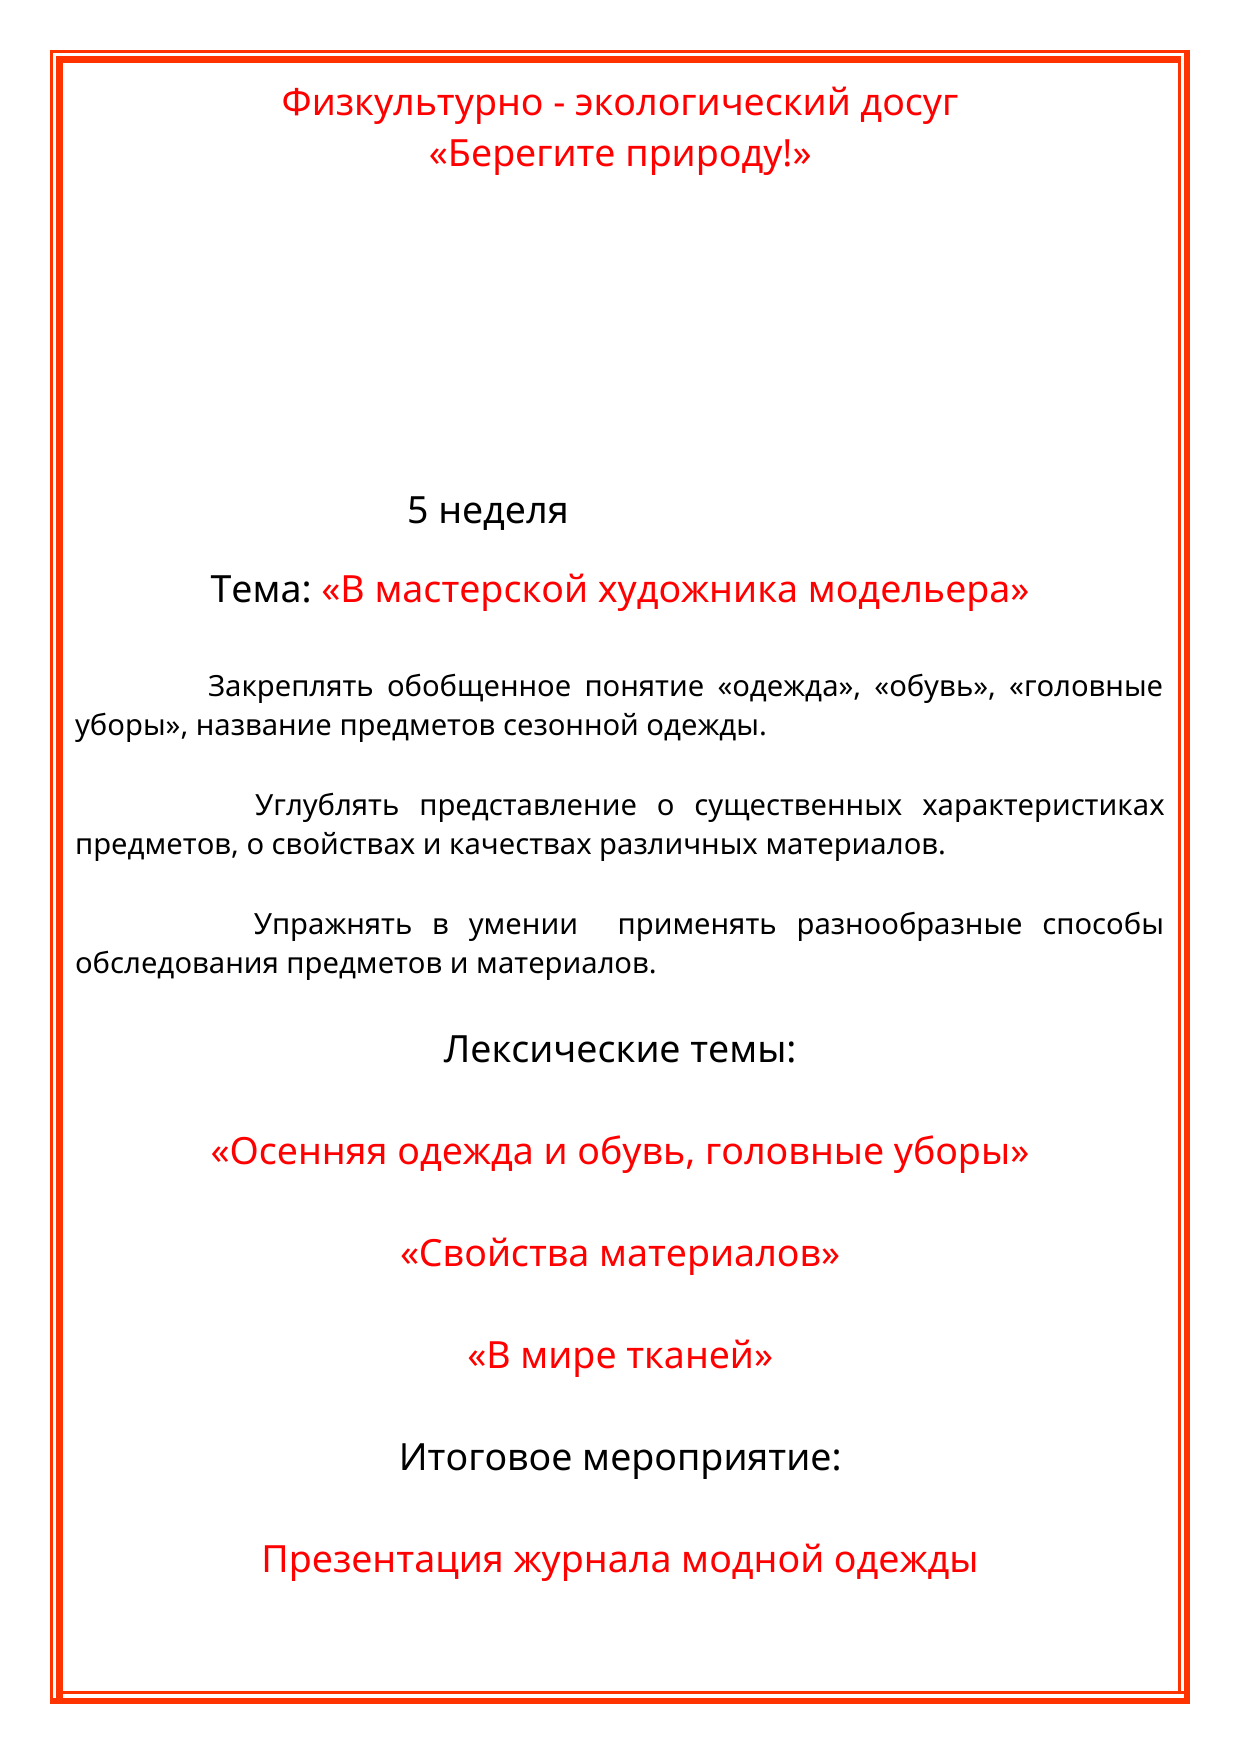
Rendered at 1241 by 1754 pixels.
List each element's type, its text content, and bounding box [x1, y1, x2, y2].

text Презентация журнала модной одежды [75, 1532, 1165, 1583]
text «Осенняя одежда и обувь, головные уборы» [75, 1124, 1165, 1175]
text «Свойства материалов» [75, 1226, 1165, 1277]
text Лексические темы: [75, 1022, 1165, 1073]
text «Берегите природу!» [75, 126, 1165, 177]
text Физкультурно - экологический досуг [75, 75, 1165, 126]
text 5 неделя [75, 483, 1165, 534]
text Закреплять обобщенное понятие «одежда», «обувь», «головные уборы», название предметов сезонной одежды. [75, 665, 1165, 744]
text Упражнять в умении применять разнообразные способы обследования предметов и материалов. [75, 903, 1165, 982]
text Итоговое мероприятие: [75, 1430, 1165, 1481]
text Углублять представление о существенных характеристиках предметов, о свойствах и качествах различных материалов. [75, 784, 1165, 863]
text Тема: «В мастерской художника модельера» [75, 563, 1165, 614]
text «В мире тканей» [75, 1328, 1165, 1379]
